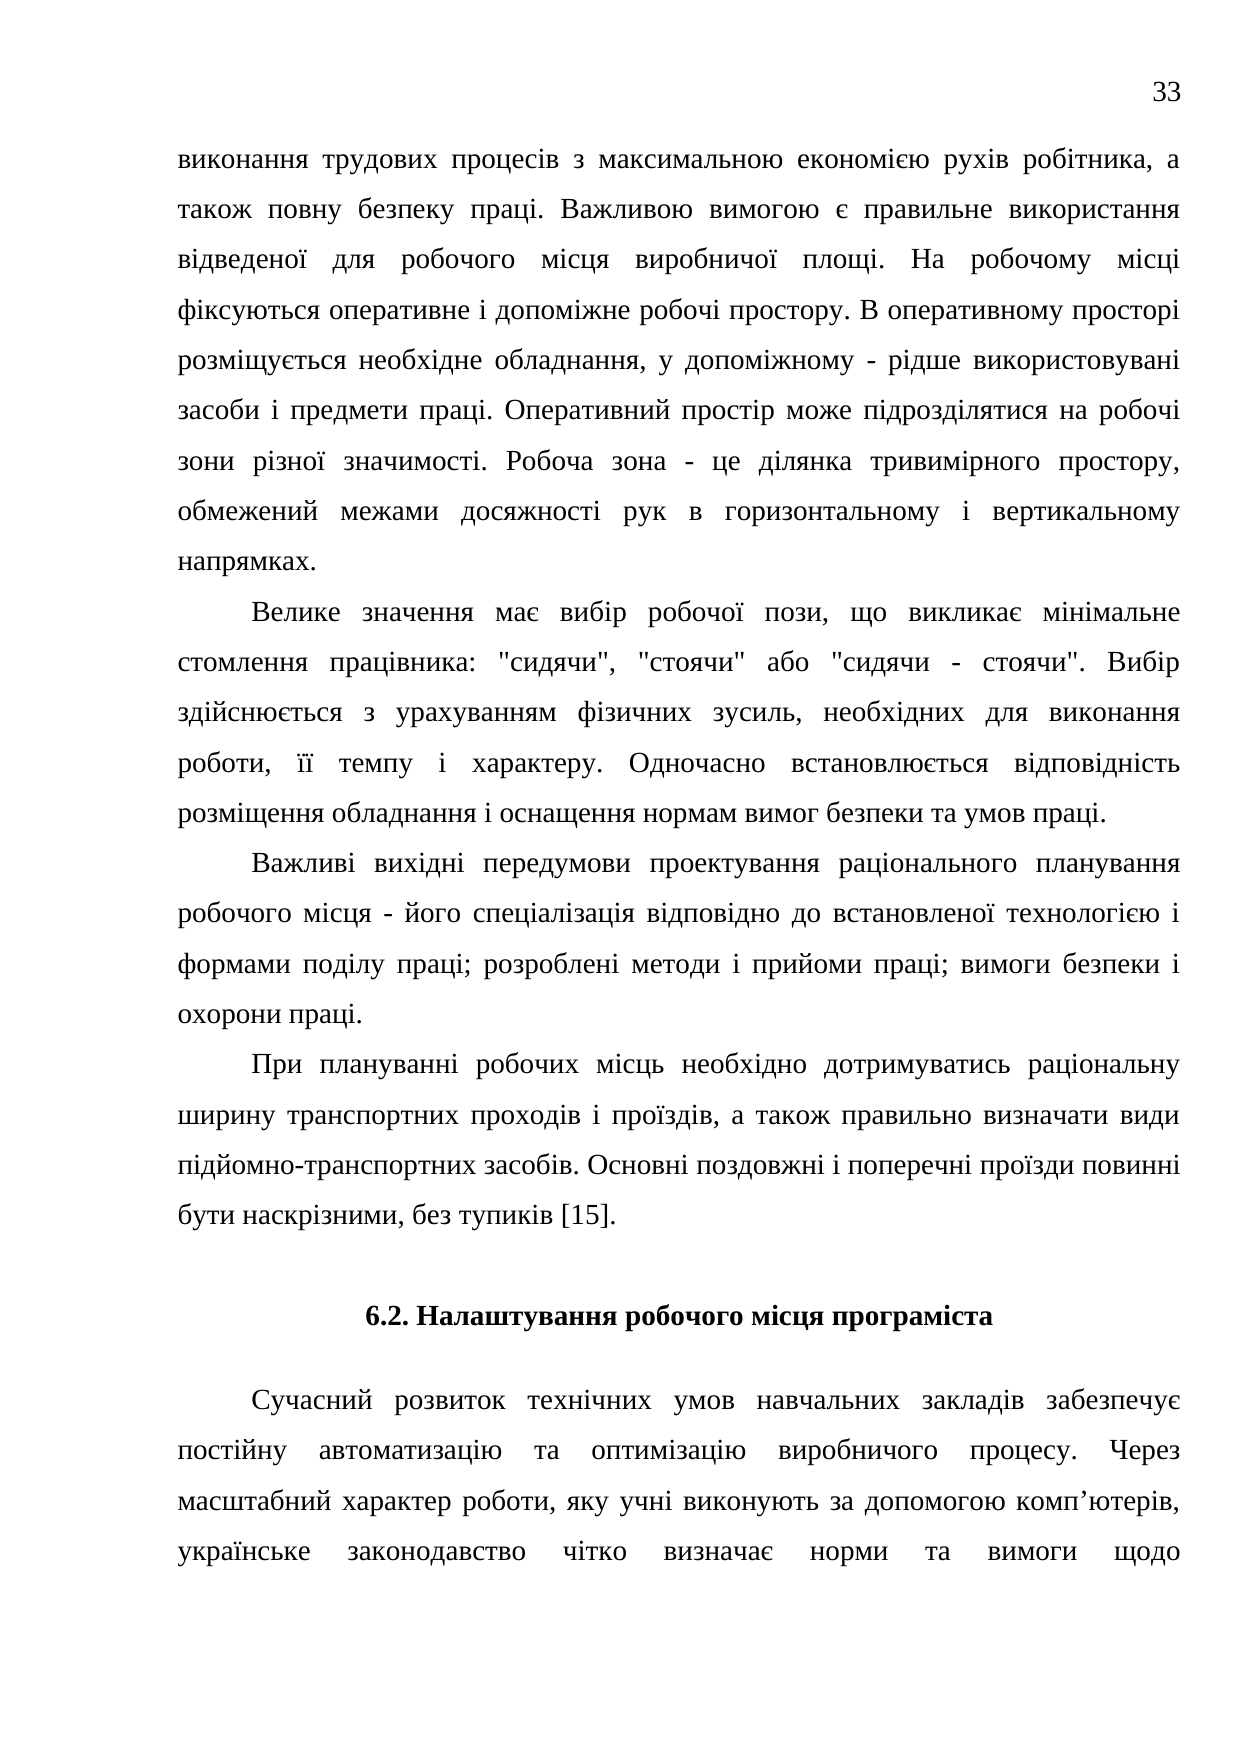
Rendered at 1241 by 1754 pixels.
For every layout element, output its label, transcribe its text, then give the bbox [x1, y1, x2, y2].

text При плануванні робочих місць необхідно дотримуватись раціональну ширину транспортних проходів і проїздів, а також правильно визначати види підйомно-транспортних засобів. Основні поздовжні і поперечні проїзди повинні бути наскрізними, без тупиків [15]. [177, 1047, 1181, 1231]
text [177, 141, 1181, 577]
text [177, 1382, 1181, 1566]
text Важливі вихідні передумови проектування раціонального планування робочого місця - його спеціалізація відповідно до встановленої технологією і формами поділу праці; розроблені методи і прийоми праці; вимоги безпеки і охорони праці. [177, 845, 1181, 1030]
text Велике значення має вибір робочої пози, що викликає мінімальне стомлення працівника: "сидячи", "стоячи" або "сидячи - стоячи". Вибір здійснюється з урахуванням фізичних зусиль, необхідних для виконання роботи, її темпу і характеру. Одночасно встановлюється відповідність розміщення обладнання і оснащення нормам вимог безпеки та умов праці. [177, 594, 1181, 828]
subtitle 6.2. Налаштування робочого місця програміста [177, 1298, 1181, 1332]
